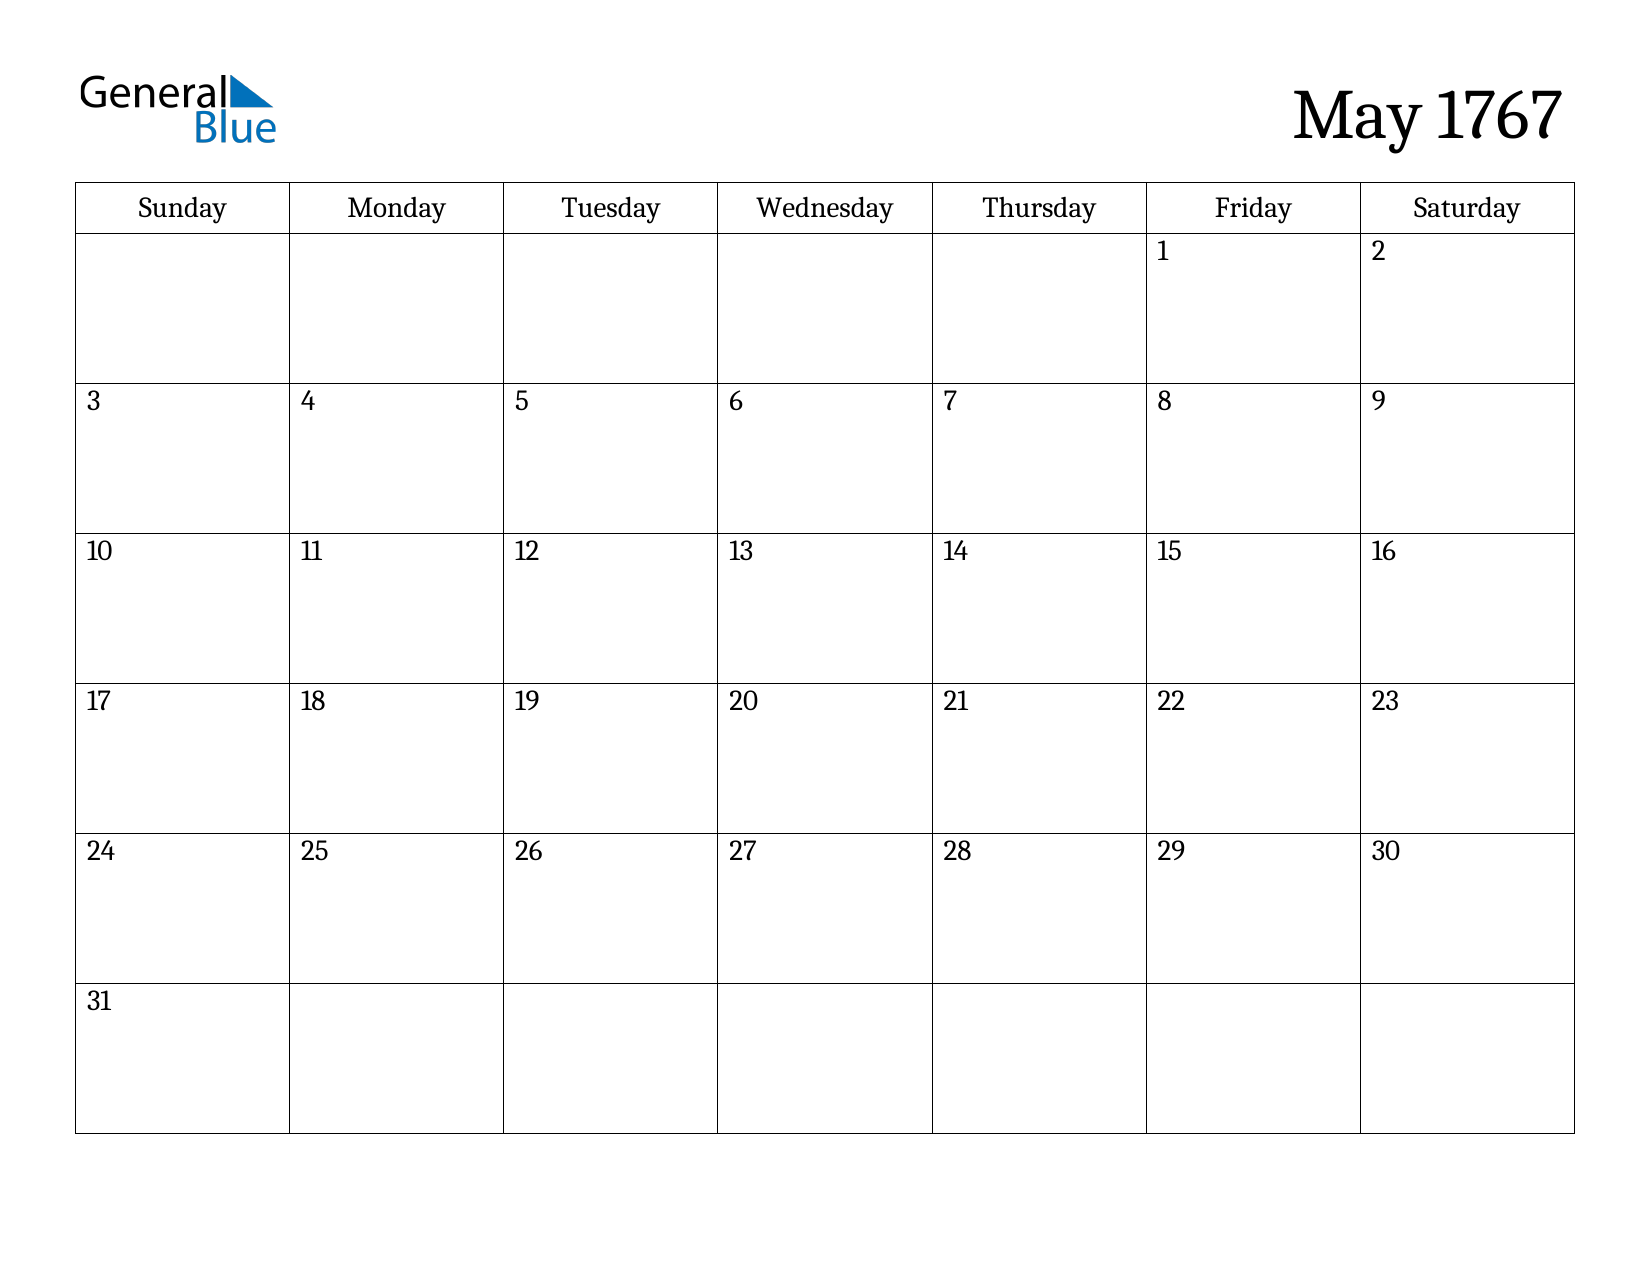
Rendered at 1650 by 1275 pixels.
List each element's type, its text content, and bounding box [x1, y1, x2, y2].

table_cell 3 [76, 384, 289, 417]
table_cell 2 [1361, 234, 1574, 267]
table_cell 13 [718, 534, 932, 567]
table_cell [1361, 868, 1574, 983]
table_cell 11 [290, 534, 503, 567]
table_cell [290, 984, 503, 1017]
table_cell [718, 234, 932, 267]
table_cell [933, 567, 1146, 683]
table_cell 30 [1361, 834, 1574, 867]
table_header [76, 75, 503, 182]
table_cell Monday [290, 183, 503, 233]
table_cell 9 [1361, 384, 1574, 417]
table_cell [1147, 567, 1360, 683]
table_cell 31 [76, 984, 289, 1017]
table_cell [1361, 267, 1574, 383]
table_cell [504, 234, 717, 267]
table_cell [290, 1018, 503, 1133]
table_cell [76, 868, 289, 983]
table_cell [718, 984, 932, 1017]
table_cell 20 [718, 684, 932, 717]
table_cell [290, 868, 503, 983]
table_cell 12 [504, 534, 717, 567]
table_cell [76, 567, 289, 683]
table_cell [933, 868, 1146, 983]
table_cell [1147, 417, 1360, 533]
picture [80, 75, 276, 143]
table_cell [76, 417, 289, 533]
table_cell 7 [933, 384, 1146, 417]
table_cell [1361, 717, 1574, 833]
table_cell Wednesday [718, 183, 932, 233]
table_cell [290, 717, 503, 833]
table_cell [718, 267, 932, 383]
table_cell 21 [933, 684, 1146, 717]
table_cell [718, 717, 932, 833]
table_cell 23 [1361, 684, 1574, 717]
table_cell 6 [718, 384, 932, 417]
table_cell 5 [504, 384, 717, 417]
table_cell 29 [1147, 834, 1360, 867]
table_cell 1 [1147, 234, 1360, 267]
table_cell [933, 267, 1146, 383]
table_cell [504, 1018, 717, 1133]
table_cell Sunday [76, 183, 289, 233]
table_cell 14 [933, 534, 1146, 567]
table_cell 10 [76, 534, 289, 567]
table_cell [1361, 567, 1574, 683]
table_cell [1147, 267, 1360, 383]
table_cell 27 [718, 834, 932, 867]
table_cell [1147, 868, 1360, 983]
table_cell [1147, 984, 1360, 1017]
table_cell [290, 234, 503, 267]
table_cell Saturday [1361, 183, 1574, 233]
table_cell [933, 1018, 1146, 1133]
table_cell [76, 267, 289, 383]
table_cell 24 [76, 834, 289, 867]
table_cell [933, 234, 1146, 267]
table_cell 15 [1147, 534, 1360, 567]
table_cell 16 [1361, 534, 1574, 567]
table_cell Thursday [933, 183, 1146, 233]
table_cell [76, 234, 289, 267]
table_cell [933, 717, 1146, 833]
table_cell [290, 567, 503, 683]
table_cell [718, 417, 932, 533]
table_cell [1147, 1018, 1360, 1133]
table_cell [1147, 717, 1360, 833]
table_cell [718, 1018, 932, 1133]
table_cell [504, 717, 717, 833]
table_cell Tuesday [504, 183, 717, 233]
table_cell [504, 417, 717, 533]
table_cell [1361, 417, 1574, 533]
table_cell 4 [290, 384, 503, 417]
table_cell [76, 717, 289, 833]
table_cell Friday [1147, 183, 1360, 233]
table_cell 8 [1147, 384, 1360, 417]
table_cell 26 [504, 834, 717, 867]
table_cell [504, 267, 717, 383]
table_cell 25 [290, 834, 503, 867]
table_cell [504, 984, 717, 1017]
table_cell [933, 417, 1146, 533]
table_cell [718, 567, 932, 683]
table_cell 18 [290, 684, 503, 717]
table_cell [504, 567, 717, 683]
table_cell [1361, 1018, 1574, 1133]
table_cell [933, 984, 1146, 1017]
table_cell [290, 267, 503, 383]
table_cell 19 [504, 684, 717, 717]
table_cell 22 [1147, 684, 1360, 717]
table_cell 28 [933, 834, 1146, 867]
table_cell 17 [76, 684, 289, 717]
table_cell [1361, 984, 1574, 1017]
table_cell [718, 868, 932, 983]
table_header May 1767 [504, 75, 1574, 182]
table_cell [504, 868, 717, 983]
table_cell [76, 1018, 289, 1133]
table_cell [290, 417, 503, 533]
